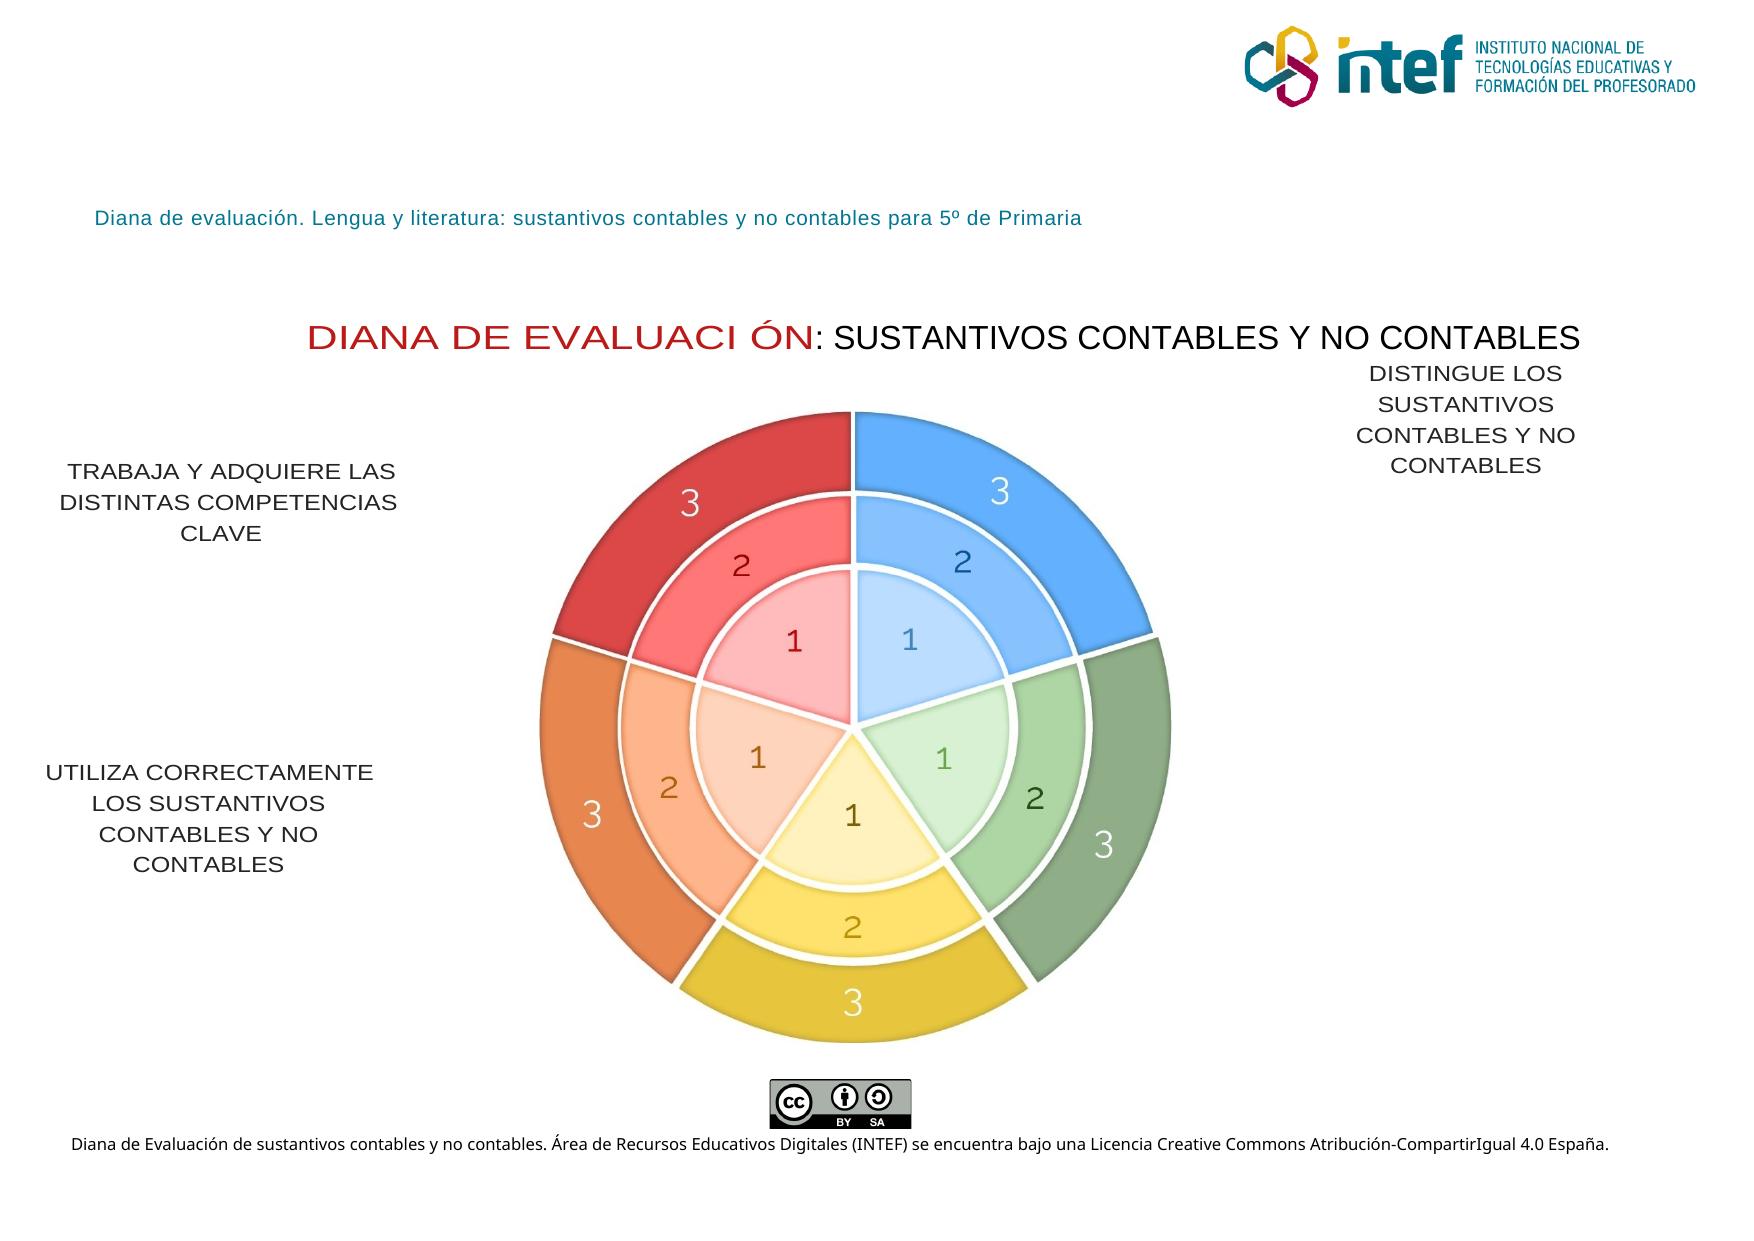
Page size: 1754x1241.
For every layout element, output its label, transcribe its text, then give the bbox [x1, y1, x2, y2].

text DIANA DE EVALUACI ÓN: SUSTANTIVOS CONTABLES Y NO CONTABLES [0, 305, 1681, 361]
text UTILIZA CORRECTAMENTE LOS SUSTANTIVOS CONTABLES Y NO CONTABLES [20, 760, 397, 878]
picture [1229, 13, 1710, 119]
picture [769, 1079, 912, 1129]
text TRABAJA Y ADQUIERE LAS DISTINTAS COMPETENCIAS [0, 459, 442, 515]
text DISTINGUE LOS SUSTANTIVOS [1293, 361, 1638, 417]
picture [951, 210, 958, 218]
picture [539, 411, 1172, 1043]
text CLAVE [0, 521, 442, 546]
text CONTABLES Y NO CONTABLES [1293, 423, 1638, 478]
